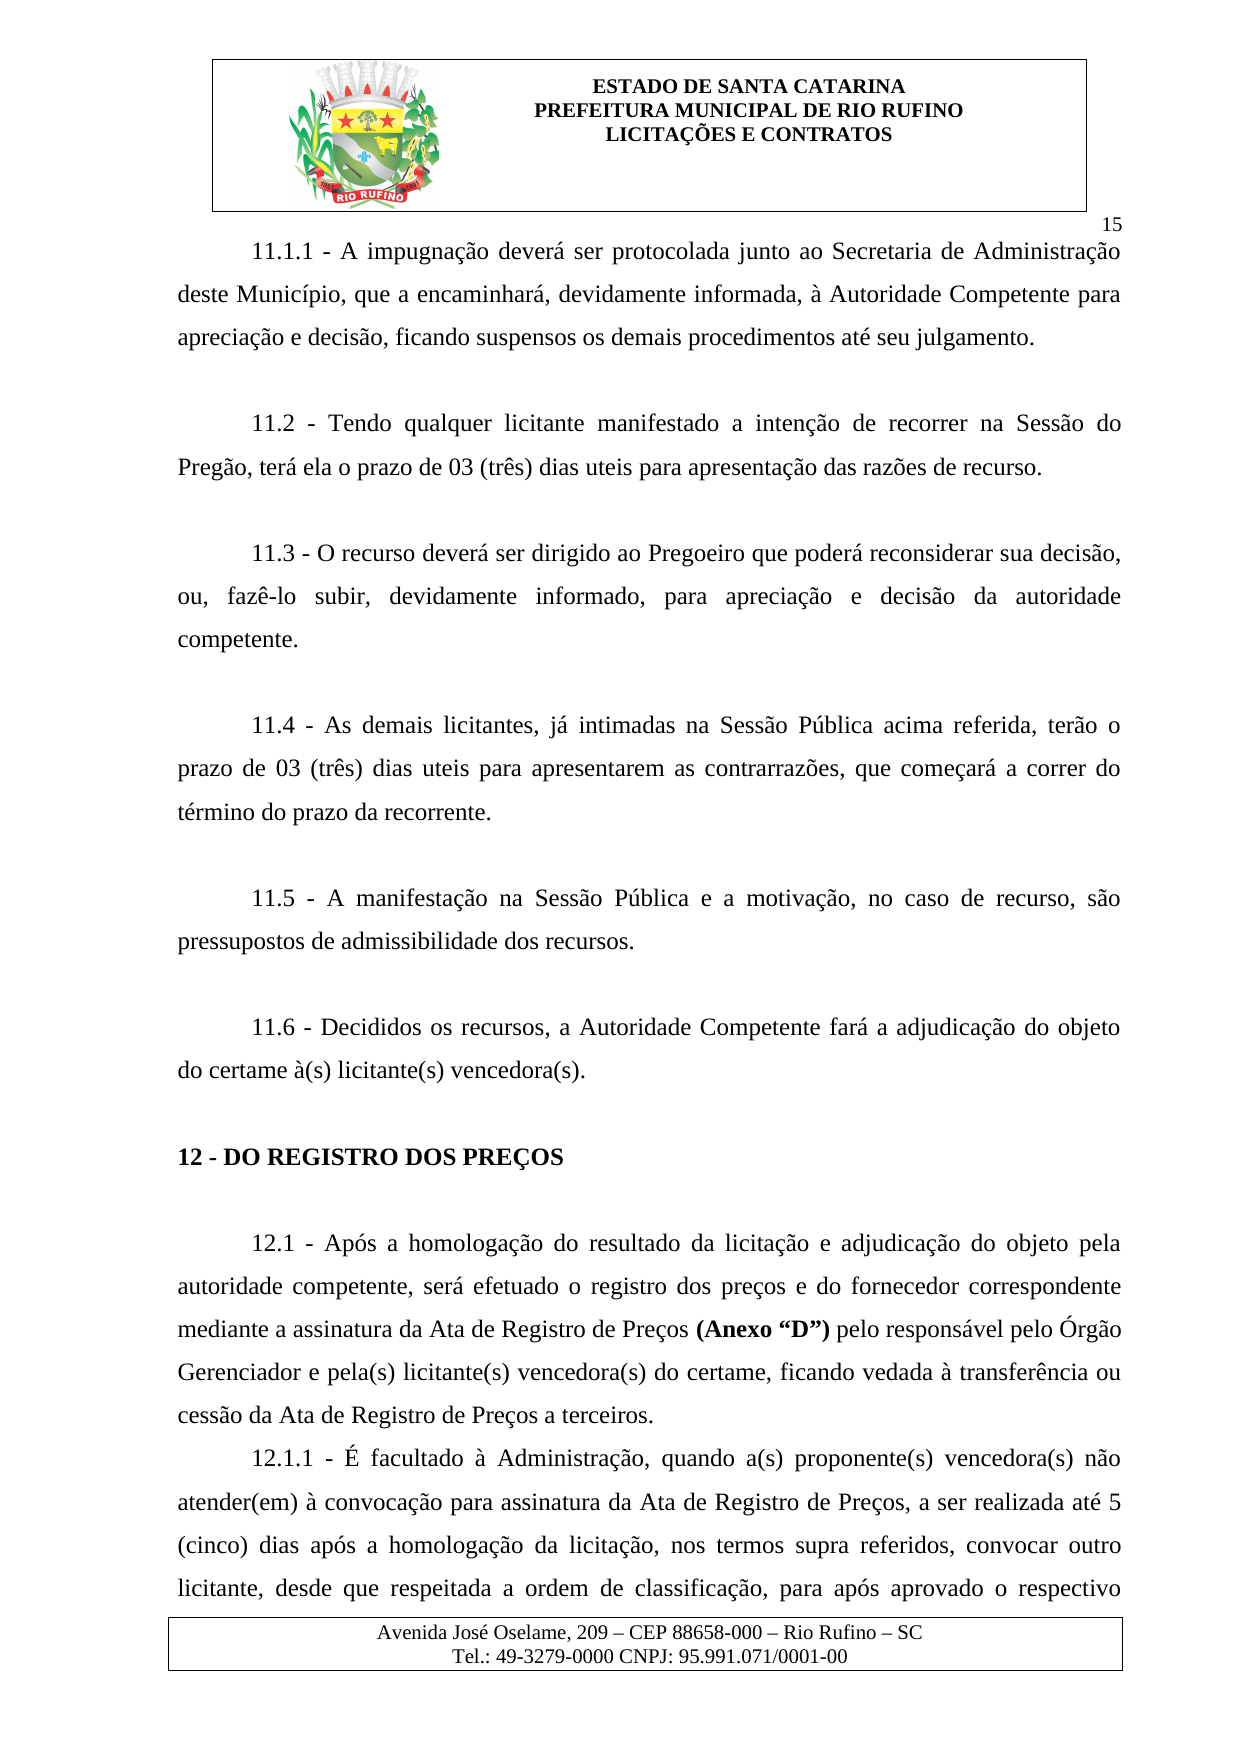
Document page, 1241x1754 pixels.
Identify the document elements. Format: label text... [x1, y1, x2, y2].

text 11.5 - A manifestação na Sessão Pública e a motivação, no caso de recurso, são pressupostos de admissibilidade dos recursos. [177, 883, 1122, 955]
text 12.1 - Após a homologação do resultado da licitação e adjudicação do objeto pela autoridade competente, será efetuado o registro dos preços e do fornecedor correspondente mediante a assinatura da Ata de Registro de Preços (Anexo “D”) pelo responsável pelo Órgão Gerenciador e pela(s) licitante(s) vencedora(s) do certame, ficando vedada à transferência ou cessão da Ata de Registro de Preços a terceiros. [177, 1228, 1122, 1429]
text 11.2 - Tendo qualquer licitante manifestado a intenção de recorrer na Sessão do Pregão, terá ela o prazo de 03 (três) dias uteis para apresentação das razões de recurso. [177, 408, 1122, 480]
text 11.4 - As demais licitantes, já intimadas na Sessão Pública acima referida, terão o prazo de 03 (três) dias uteis para apresentarem as contrarrazões, que começará a correr do término do prazo da recorrente. [177, 710, 1122, 825]
picture [289, 60, 440, 209]
text 11.1.1 - A impugnação deverá ser protocolada junto ao Secretaria de Administração deste Município, que a encaminhará, devidamente informada, à Autoridade Competente para apreciação e decisão, ficando suspensos os demais procedimentos até seu julgamento. [177, 236, 1122, 351]
text 11.6 - Decididos os recursos, a Autoridade Competente fará a adjudicação do objeto do certame à(s) licitante(s) vencedora(s). [177, 1012, 1122, 1084]
text 12 - DO REGISTRO DOS PREÇOS [177, 1142, 1122, 1170]
text 11.3 - O recurso deverá ser dirigido ao Pregoeiro que poderá reconsiderar sua decisão, ou, fazê-lo subir, devidamente informado, para apreciação e decisão da autoridade competente. [177, 538, 1122, 653]
